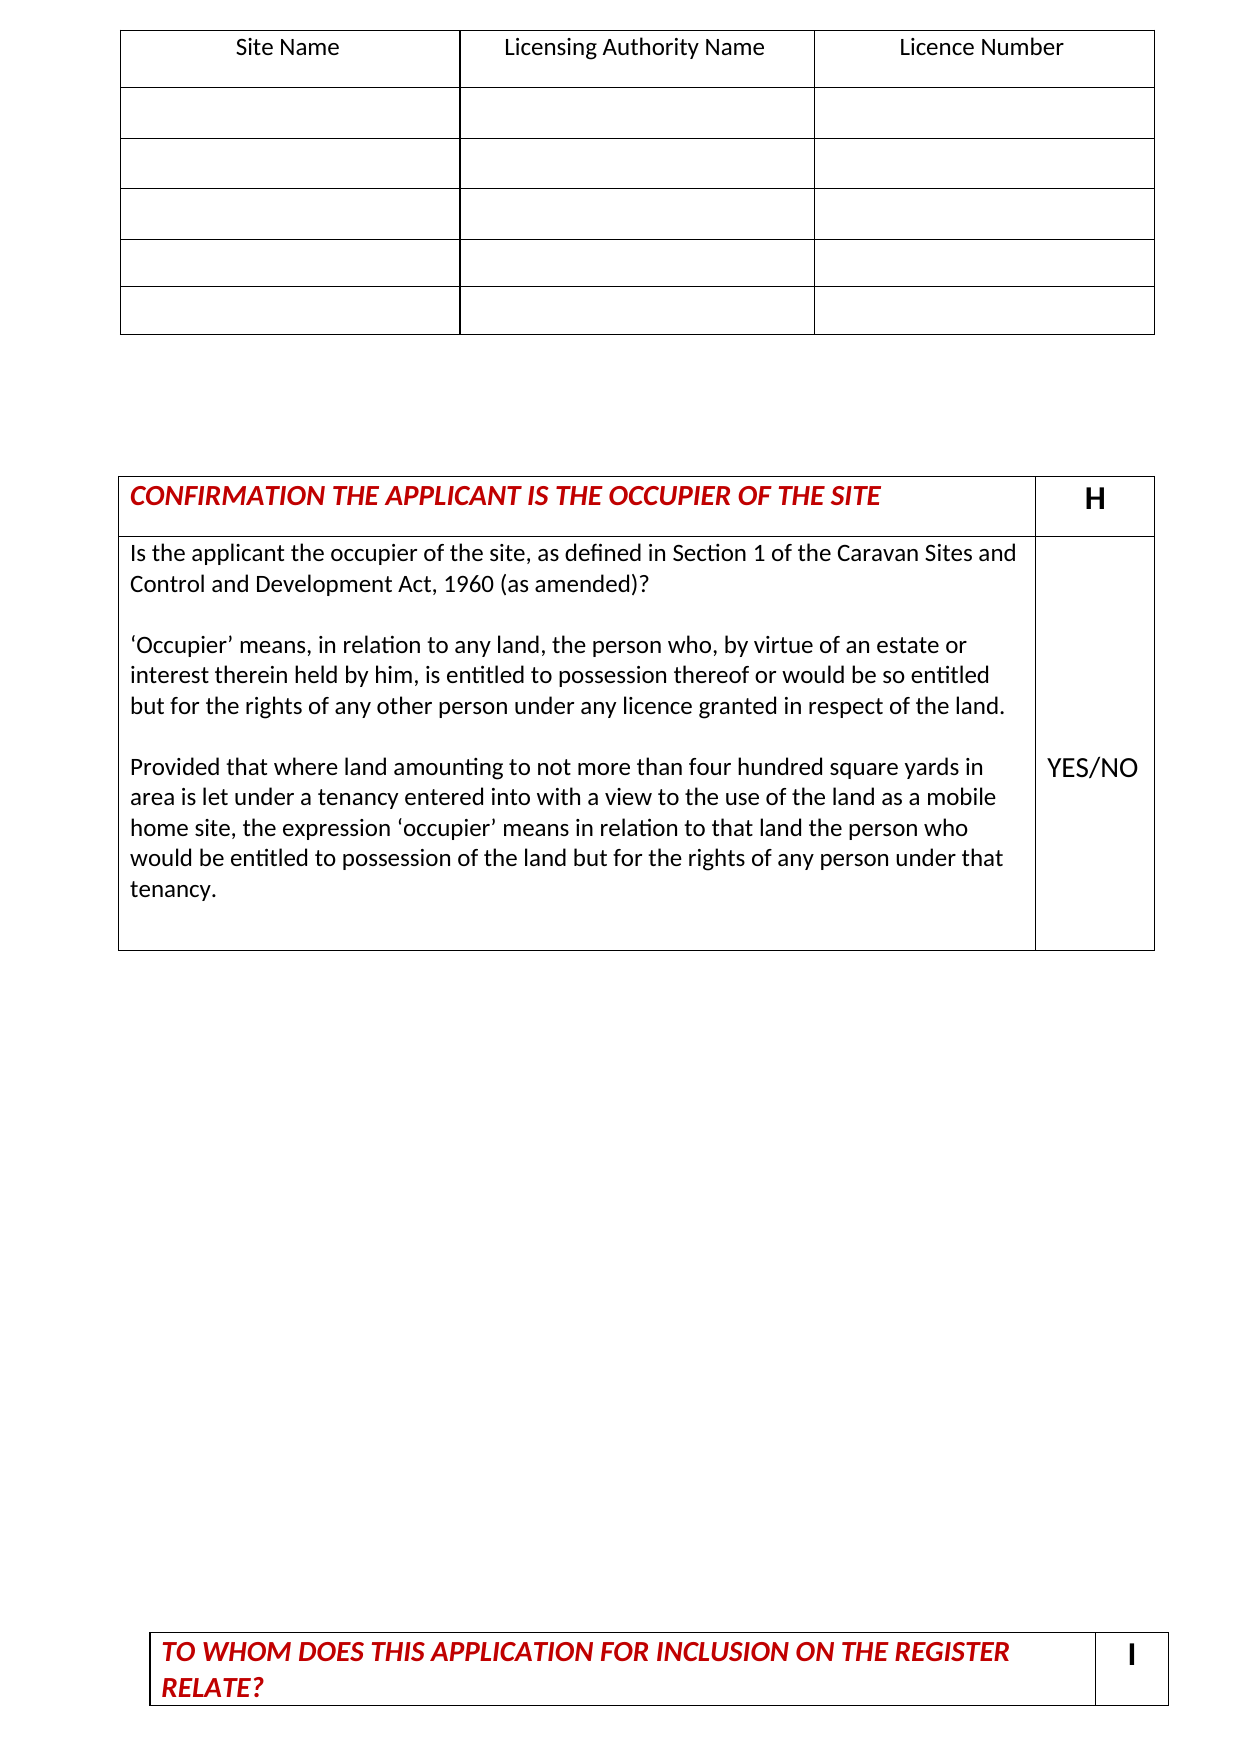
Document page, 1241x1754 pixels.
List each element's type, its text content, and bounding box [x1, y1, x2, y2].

table_cell [121, 139, 459, 188]
table_cell [815, 240, 1154, 286]
table_header I [1096, 1633, 1168, 1704]
table_cell [461, 139, 814, 188]
table_cell [461, 189, 814, 238]
table_cell Site Name [121, 31, 459, 87]
table_cell Licensing Authority Name [461, 31, 814, 87]
table_cell [121, 240, 459, 286]
table_header TO WHOM DOES THIS APPLICATION FOR INCLUSION ON THE REGISTER RELATE? [151, 1633, 1095, 1704]
table_header CONFIRMATION THE APPLICANT IS THE OCCUPIER OF THE SITE [119, 477, 1035, 536]
table_cell [815, 189, 1154, 238]
table_cell [461, 88, 814, 137]
table_cell [815, 287, 1154, 334]
table_cell [121, 287, 459, 334]
table_cell [461, 240, 814, 286]
table_cell [121, 88, 459, 137]
table_cell [121, 189, 459, 238]
table_cell [815, 88, 1154, 137]
table_cell YES/NO [1036, 537, 1154, 950]
table_header H [1036, 477, 1154, 536]
table_cell [815, 139, 1154, 188]
table_cell [461, 287, 814, 334]
table_cell Is the applicant the occupier of the site, as defined in Section 1 of the Caravan Sites and Control and Development Act, 1960 (as amended)? ‘Occupier’ means, in relation to any land, the person who, by virtue of an estate or interest therein held by him, is entitled to possession thereof or would be so entitled but for the rights of any other person under any licence granted in respect of the land. Provided that where land amounting to not more than four hundred square yards in area is let under a tenancy entered into with a view to the use of the land as a mobile home site, the expression ‘occupier’ means in relation to that land the person who would be entitled to possession of the land but for the rights of any person under that tenancy. [119, 537, 1035, 950]
table_cell Licence Number [815, 31, 1154, 87]
